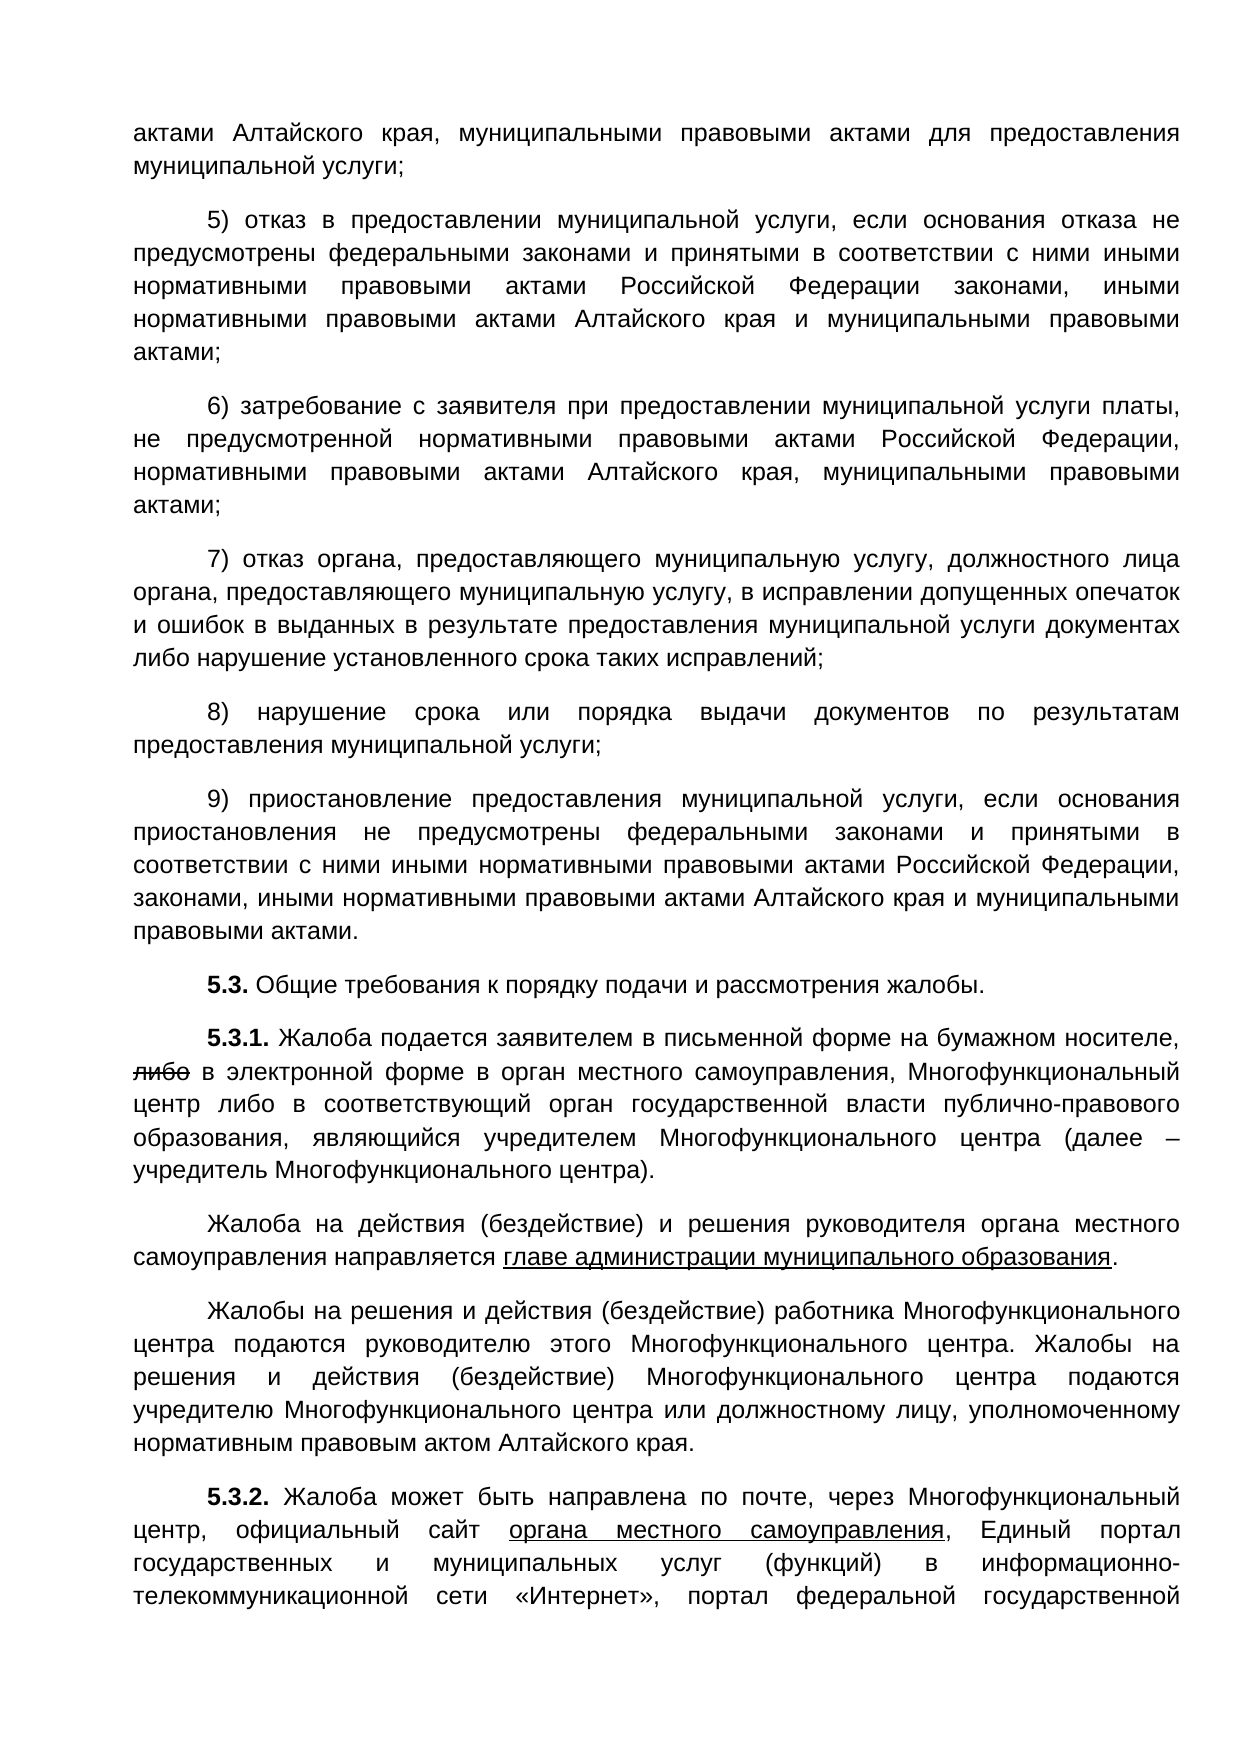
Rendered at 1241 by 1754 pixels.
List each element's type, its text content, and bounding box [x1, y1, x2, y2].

text 5) отказ в предоставлении муниципальной услуги, если основания отказа не предусмотрены федеральными законами и принятыми в соответствии с ними иными нормативными правовыми актами Российской Федерации законами, иными нормативными правовыми актами Алтайского края и муниципальными правовыми актами; [133, 205, 1181, 366]
text 5.3.1. Жалоба подается заявителем в письменной форме на бумажном носителе, либо в электронной форме в орган местного самоуправления, Многофункциональный центр либо в соответствующий орган государственной власти публично-правового образования, являющийся учредителем Многофункционального центра (далее – учредитель Многофункционального центра). [133, 1023, 1181, 1184]
text 8) нарушение срока или порядка выдачи документов по результатам предоставления муниципальной услуги; [133, 697, 1181, 758]
text 7) отказ органа, предоставляющего муниципальную услугу, должностного лица органа, предоставляющего муниципальную услугу, в исправлении допущенных опечаток и ошибок в выданных в результате предоставления муниципальной услуги документах либо нарушение установленного срока таких исправлений; [133, 544, 1181, 672]
text Жалобы на решения и действия (бездействие) работника Многофункционального центра подаются руководителю этого Многофункционального центра. Жалобы на решения и действия (бездействие) Многофункционального центра подаются учредителю Многофункционального центра или должностному лицу, уполномоченному нормативным правовым актом Алтайского края. [133, 1296, 1181, 1457]
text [133, 118, 1181, 180]
text Жалоба на действия (бездействие) и решения руководителя органа местного самоуправления направляется главе администрации муниципального образования. [133, 1209, 1181, 1271]
text 9) приостановление предоставления муниципальной услуги, если основания приостановления не предусмотрены федеральными законами и принятыми в соответствии с ними иными нормативными правовыми актами Российской Федерации, законами, иными нормативными правовыми актами Алтайского края и муниципальными правовыми актами. [133, 784, 1181, 944]
text 6) затребование с заявителя при предоставлении муниципальной услуги платы, не предусмотренной нормативными правовыми актами Российской Федерации, нормативными правовыми актами Алтайского края, муниципальными правовыми актами; [133, 391, 1181, 519]
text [133, 1482, 1181, 1610]
text 5.3. Общие требования к порядку подачи и рассмотрения жалобы. [133, 969, 1181, 998]
